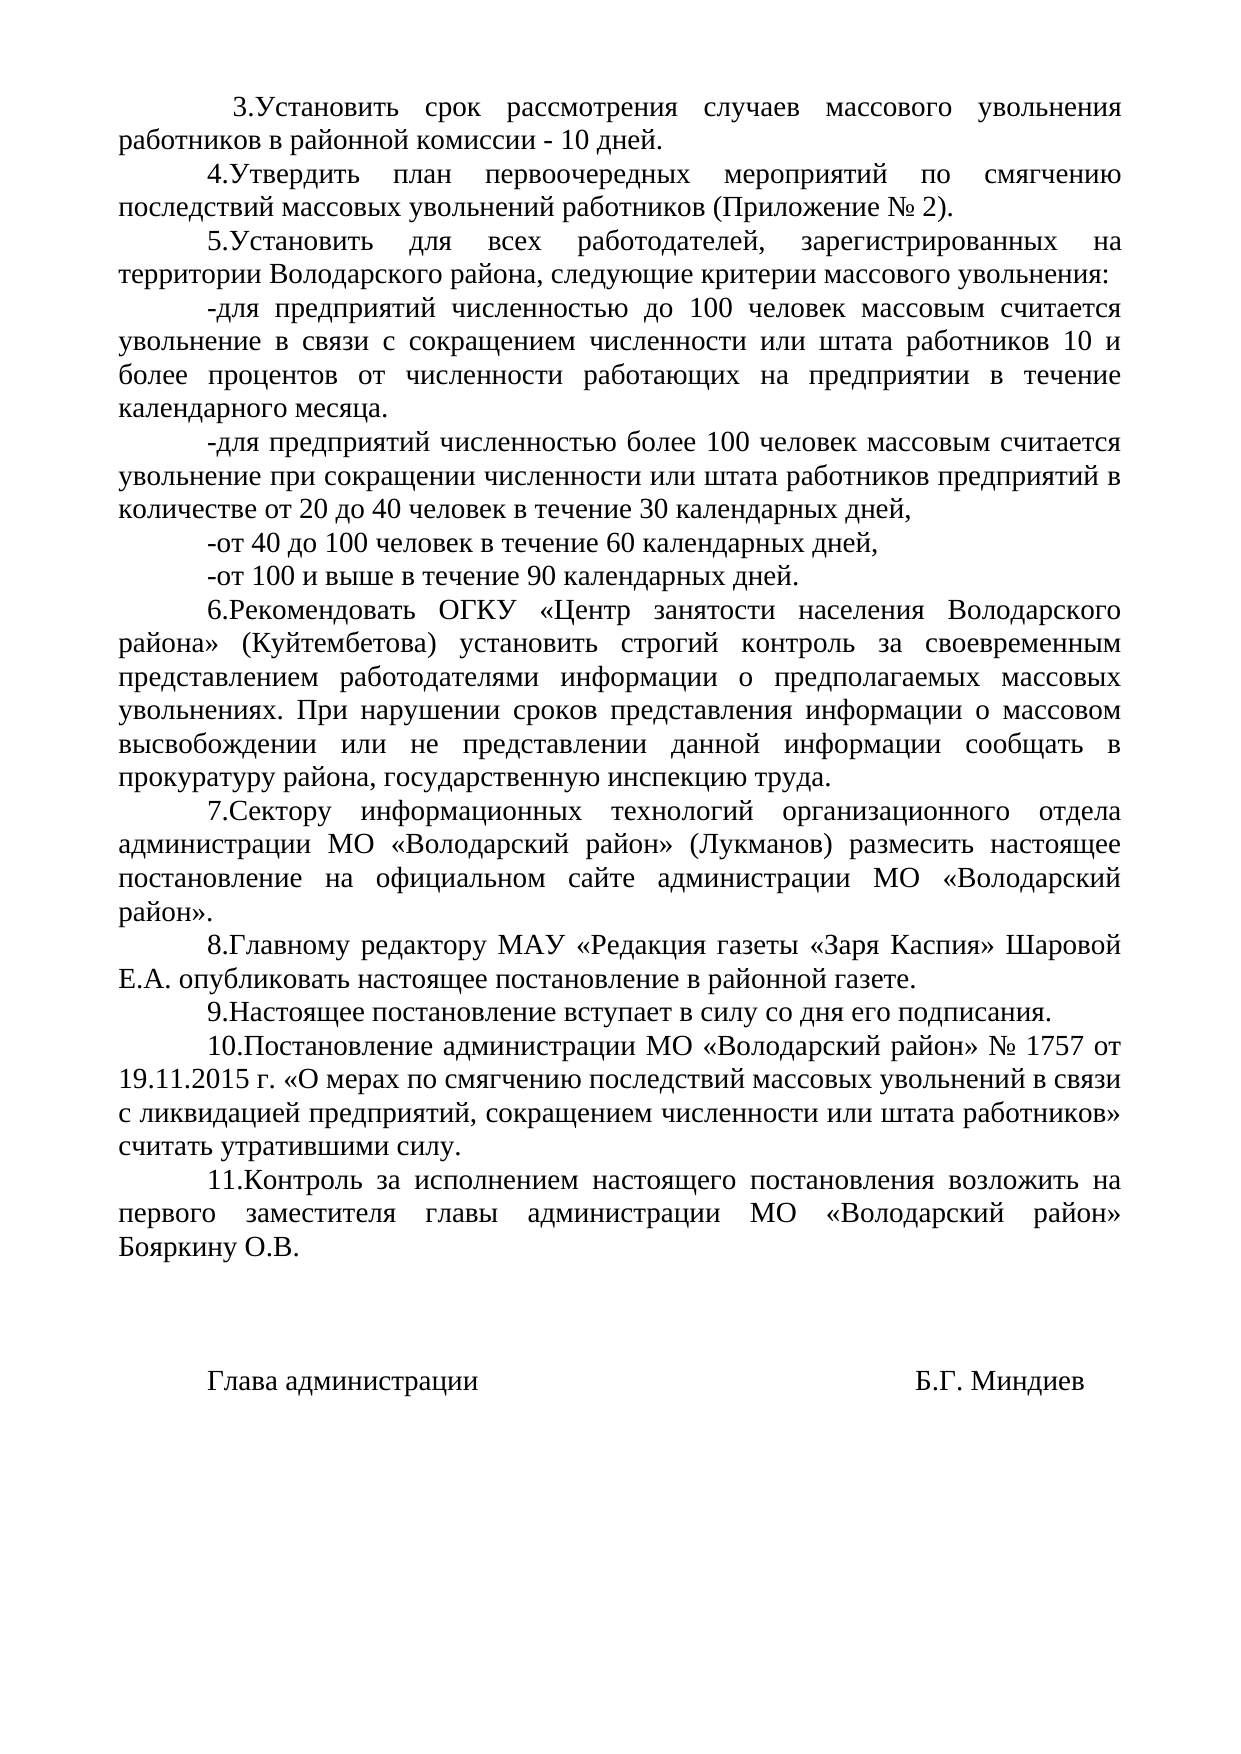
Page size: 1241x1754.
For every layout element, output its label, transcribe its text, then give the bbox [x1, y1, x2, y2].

text Глава администрации Б.Г. Миндиев [118, 1363, 1122, 1397]
text 6.Рекомендовать ОГКУ «Центр занятости населения Володарского района» (Куйтембетова) установить строгий контроль за своевременным представлением работодателями информации о предполагаемых массовых увольнениях. При нарушении сроков представления информации о массовом высвобождении или не представлении данной информации сообщать в прокуратуру района, государственную инспекцию труда. [118, 592, 1122, 793]
text 3.Установить срок рассмотрения случаев массового увольнения работников в районной комиссии - 10 дней. [118, 89, 1122, 156]
text 7.Сектору информационных технологий организационного отдела администрации МО «Володарский район» (Лукманов) размесить настоящее постановление на официальном сайте администрации МО «Володарский район». [118, 793, 1122, 927]
text 10.Постановление администрации МО «Володарский район» № 1757 от 19.11.2015 г. «О мерах по смягчению последствий массовых увольнений в связи с ликвидацией предприятий, сокращением численности или штата работников» считать утратившими силу. [118, 1028, 1122, 1162]
text -для предприятий численностью более 100 человек массовым считается увольнение при сокращении численности или штата работников предприятий в количестве от 20 до 40 человек в течение 30 календарных дней, [118, 424, 1122, 525]
text 4.Утвердить план первоочередных мероприятий по смягчению последствий массовых увольнений работников (Приложение № 2). [118, 156, 1122, 223]
text -от 100 и выше в течение 90 календарных дней. [118, 558, 1122, 592]
text 9.Настоящее постановление вступает в силу со дня его подписания. [118, 994, 1122, 1028]
text 5.Установить для всех работодателей, зарегистрированных на территории Володарского района, следующие критерии массового увольнения: [118, 223, 1122, 290]
text 11.Контроль за исполнением настоящего постановления возложить на первого заместителя главы администрации МО «Володарский район» Бояркину О.В. [118, 1162, 1122, 1263]
text 8.Главному редактору МАУ «Редакция газеты «Заря Каспия» Шаровой Е.А. опубликовать настоящее постановление в районной газете. [118, 927, 1122, 994]
text -от 40 до 100 человек в течение 60 календарных дней, [118, 525, 1122, 558]
text -для предприятий численностью до 100 человек массовым считается увольнение в связи с сокращением численности или штата работников 10 и более процентов от численности работающих на предприятии в течение календарного месяца. [118, 290, 1122, 424]
